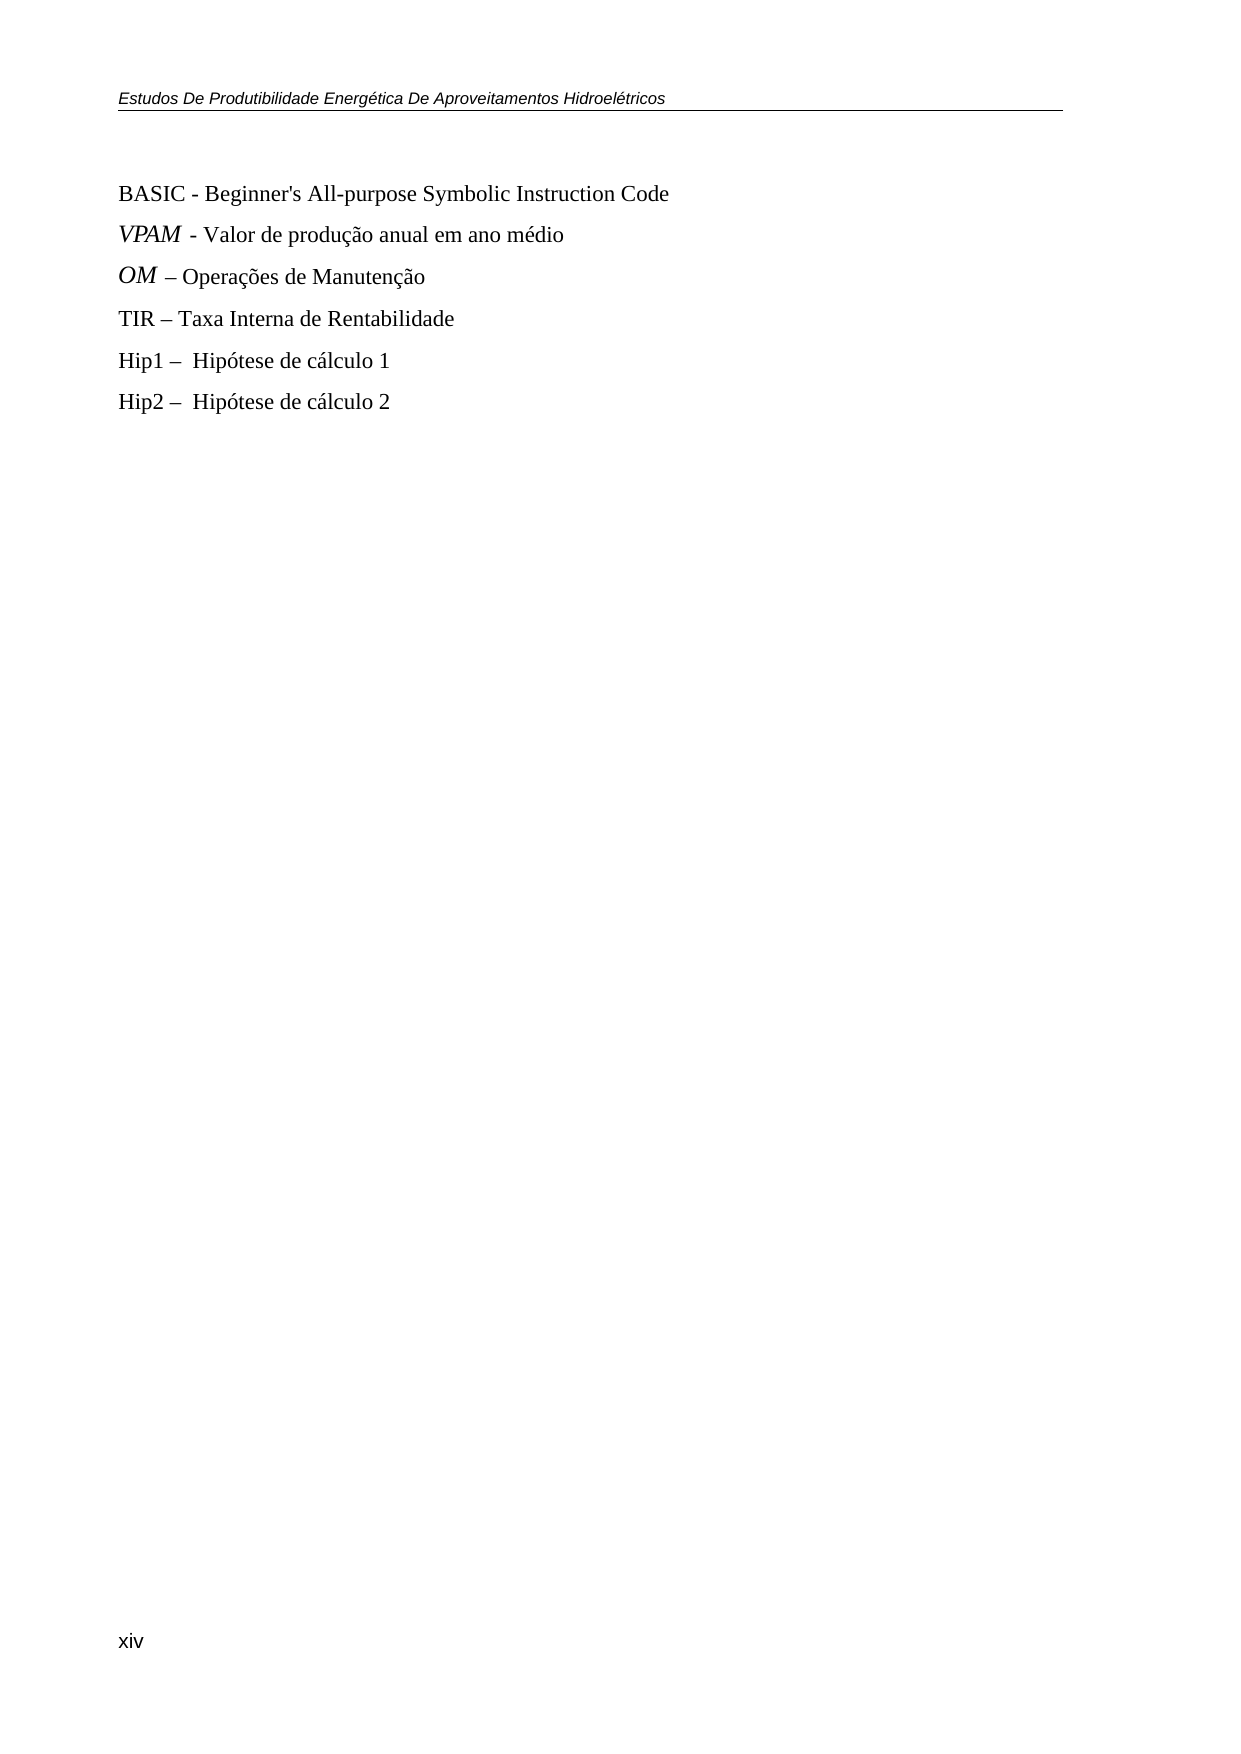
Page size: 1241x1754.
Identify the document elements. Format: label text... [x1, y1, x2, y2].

text Hip2 – Hipótese de cálculo 2 [118, 386, 1063, 415]
text – Operações de Manutenção [118, 261, 1063, 290]
text TIR – Taxa Interna de Rentabilidade [118, 302, 1063, 331]
text - Valor de produção anual em ano médio [118, 219, 1063, 248]
text BASIC - Beginner's All-purpose Symbolic Instruction Code [118, 177, 1063, 206]
text Hip1 – Hipótese de cálculo 1 [118, 344, 1063, 373]
